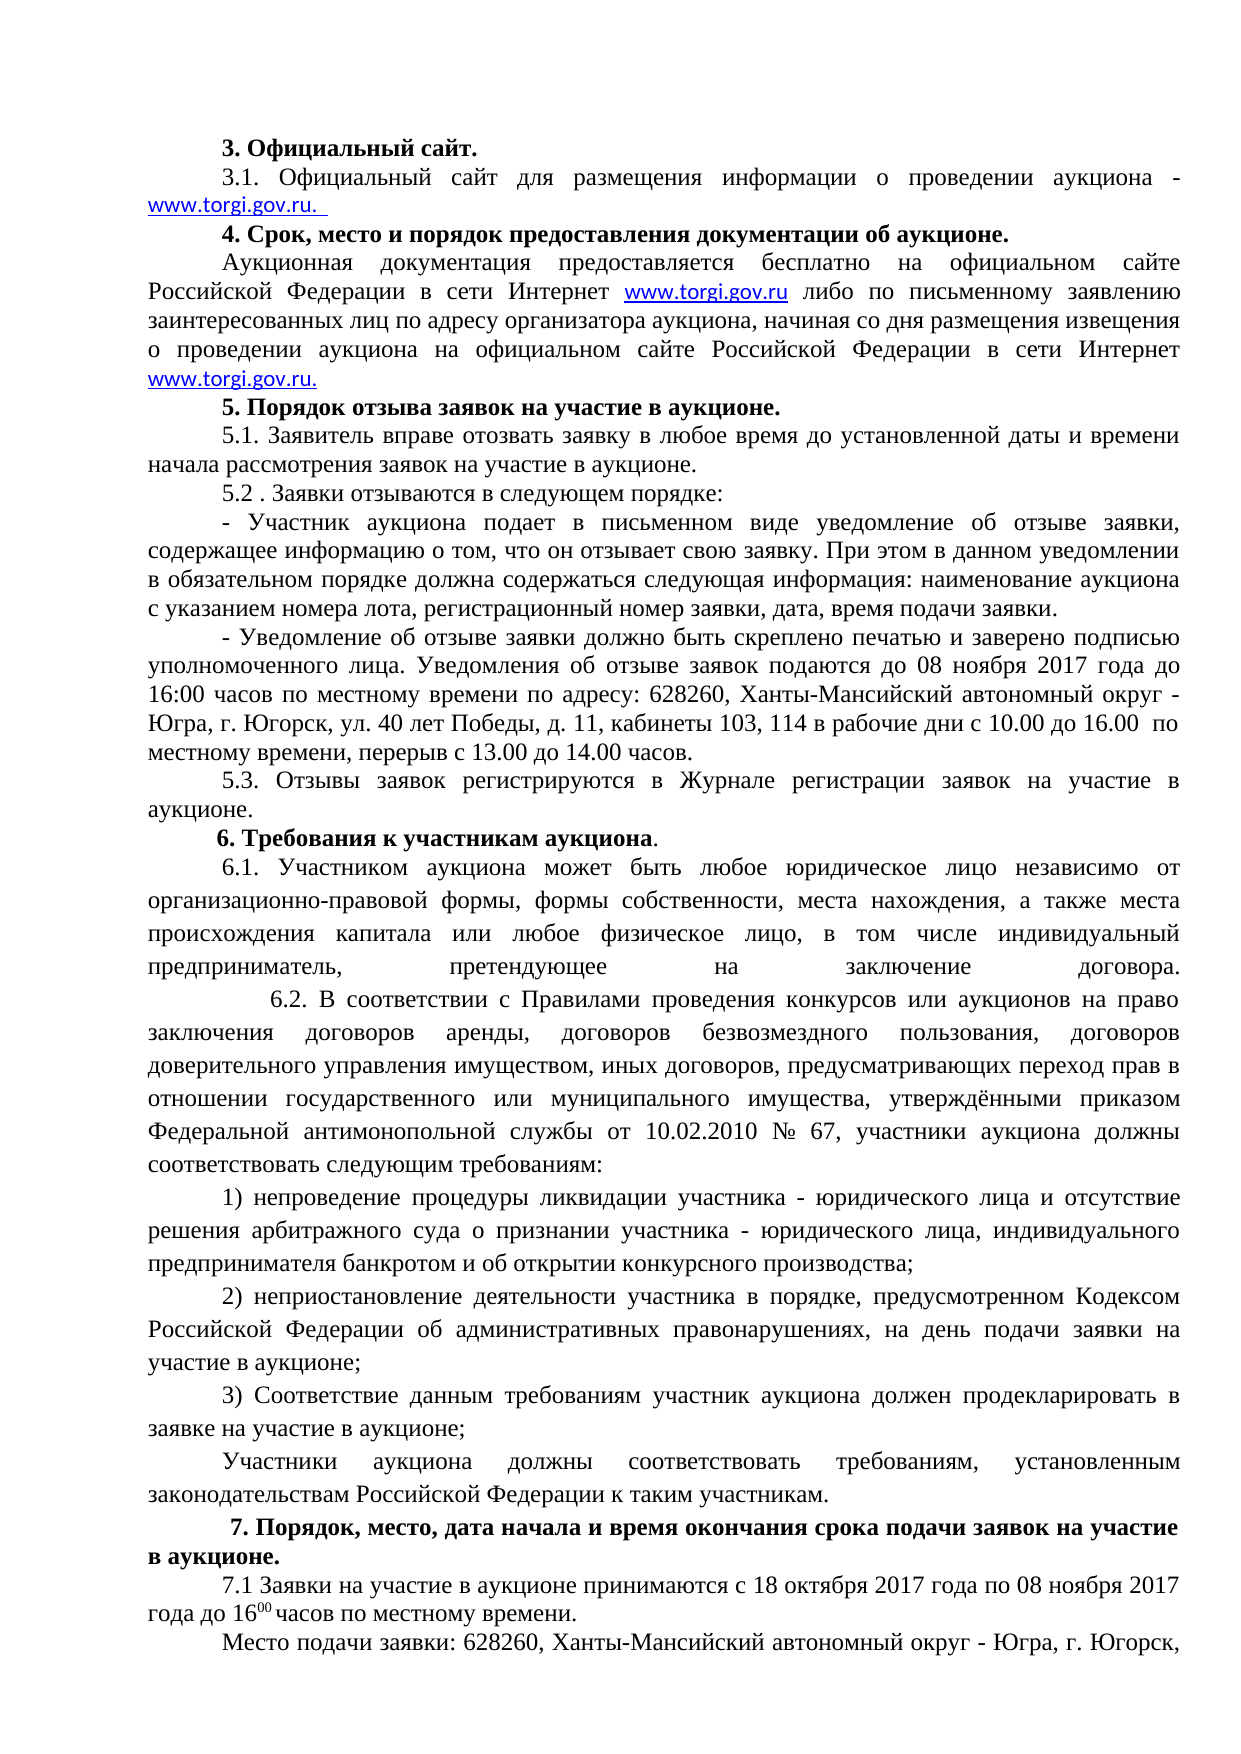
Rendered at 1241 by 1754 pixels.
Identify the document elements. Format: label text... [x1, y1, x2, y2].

text 7.1 Заявки на участие в аукционе принимаются с 18 октября 2017 года по 08 ноября 2017 года до 1600 часов по местному времени. [148, 1570, 1181, 1627]
list 3) Соответствие данным требованиям участник аукциона должен продекларировать в заявке на участие в аукционе; [148, 1380, 1181, 1442]
text - Уведомление об отзыве заявки должно быть скреплено печатью и заверено подписью уполномоченного лица. Уведомления об отзыве заявок подаются до 08 ноября 2017 года до 16:00 часов по местному времени по адресу: 628260, Ханты-Мансийский автономный округ - Югра, г. Югорск, ул. 40 лет Победы, д. 11, кабинеты 103, 114 в рабочие дни с 10.00 до 16.00 по местному времени, перерыв с 13.00 до 14.00 часов. [148, 622, 1181, 766]
text 5.3. Отзывы заявок регистрируются в Журнале регистрации заявок на участие в аукционе. [148, 766, 1181, 823]
text Аукционная документация предоставляется бесплатно на официальном сайте Российской Федерации в сети Интернет www.torgi.gov.ru либо по письменному заявлению заинтересованных лиц по адресу организатора аукциона, начиная со дня размещения извещения о проведении аукциона на официальном сайте Российской Федерации в сети Интернет www.torgi.gov.ru. [148, 247, 1181, 392]
list 1) непроведение процедуры ликвидации участника - юридического лица и отсутствие решения арбитражного суда о признании участника - юридического лица, индивидуального предпринимателя банкротом и об открытии конкурсного производства; [148, 1182, 1181, 1277]
list 2) неприостановление деятельности участника в порядке, предусмотренном Кодексом Российской Федерации об административных правонарушениях, на день подачи заявки на участие в аукционе; [148, 1281, 1181, 1376]
text 5.1. Заявитель вправе отозвать заявку в любое время до установленной даты и времени начала рассмотрения заявок на участие в аукционе. [148, 421, 1181, 478]
text 3.1. Официальный сайт для размещения информации о проведении аукциона - www.torgi.gov.ru. [148, 162, 1181, 219]
text 6. Требования к участникам аукциона. [148, 823, 1181, 852]
list 6.1. Участником аукциона может быть любое юридическое лицо независимо от организационно-правовой формы, формы собственности, места нахождения, а также места происхождения капитала или любое физическое лицо, в том числе индивидуальный предприниматель, претендующее на заключение договора. 6.2. В соответствии с Правилами проведения конкурсов или аукционов на право заключения договоров аренды, договоров безвозмездного пользования, договоров доверительного управления имуществом, иных договоров, предусматривающих переход прав в отношении государственного или муниципального имущества, утверждёнными приказом Федеральной антимонопольной службы от 10.02.2010 № 67, участники аукциона должны соответствовать следующим требованиям: [148, 852, 1181, 1178]
text 4. Срок, место и порядок предоставления документации об аукционе. [148, 219, 1181, 247]
text - Участник аукциона подает в письменном виде уведомление об отзыве заявки, содержащее информацию о том, что он отзывает свою заявку. При этом в данном уведомлении в обязательном порядке должна содержаться следующая информация: наименование аукциона с указанием номера лота, регистрационный номер заявки, дата, время подачи заявки. [148, 507, 1181, 622]
text 7. Порядок, место, дата начала и время окончания срока подачи заявок на участие в аукционе. [148, 1512, 1181, 1570]
text 5.2 . Заявки отзываются в следующем порядке: [148, 478, 1181, 507]
text 3. Официальный сайт. [148, 133, 1181, 162]
text 5. Порядок отзыва заявок на участие в аукционе. [148, 392, 1181, 421]
list Участники аукциона должны соответствовать требованиям, установленным законодательствам Российской Федерации к таким участникам. [148, 1446, 1181, 1508]
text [148, 1627, 1181, 1656]
